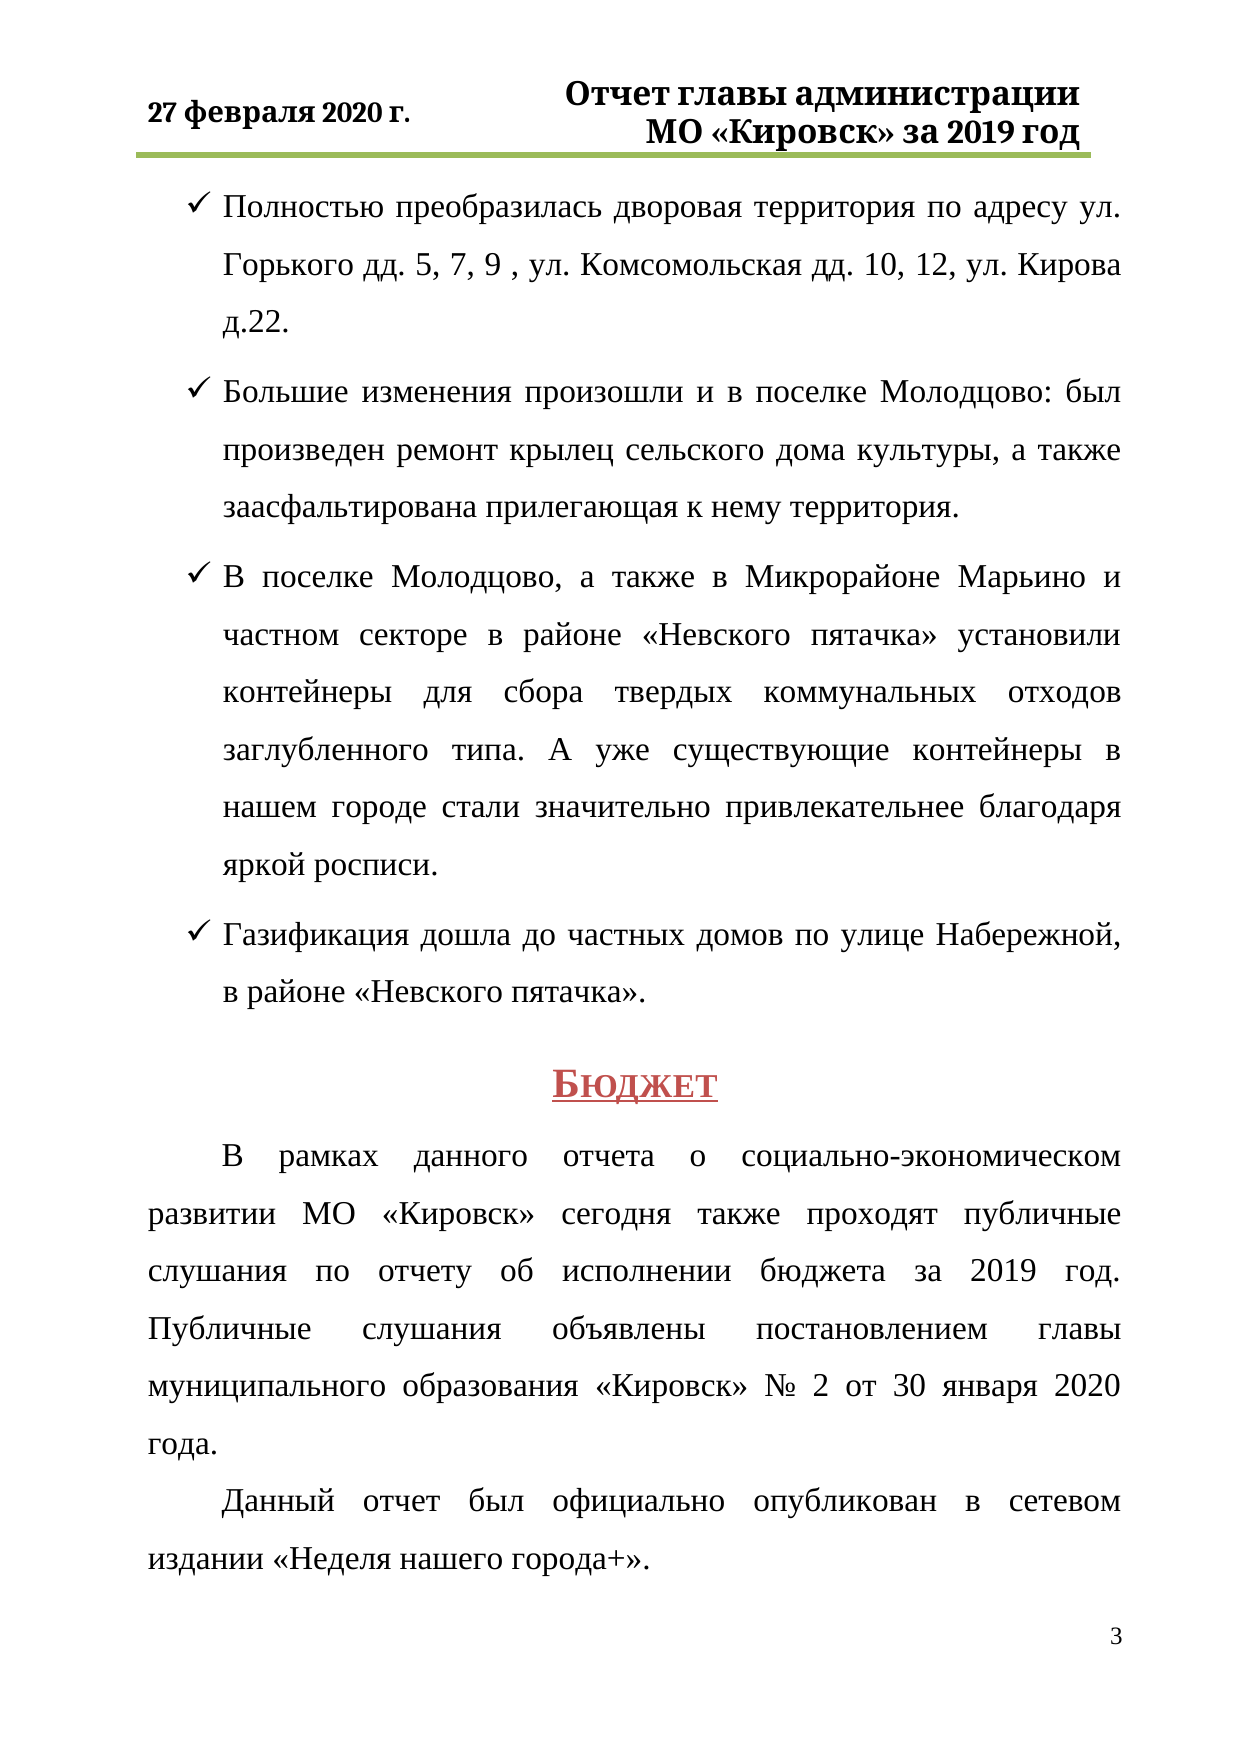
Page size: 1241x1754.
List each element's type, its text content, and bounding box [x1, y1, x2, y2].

subtitle Бюджет [148, 1058, 1122, 1106]
list Полностью преобразилась дворовая территория по адресу ул. Горького дд. 5, 7, 9 , ул. Комсомольская дд. 10, 12, ул. Кирова д.22. [185, 187, 1122, 340]
list Газификация дошла до частных домов по улице Набережной, в районе «Невского пятачка». [185, 914, 1122, 1010]
subtitle В рамках данного отчета о социально-экономическом развитии МО «Кировск» сегодня также проходят публичные слушания по отчету об исполнении бюджета за 2019 год. Публичные слушания объявлены постановлением главы муниципального образования «Кировск» № 2 от 30 января 2020 года. [148, 1135, 1122, 1461]
list Большие изменения произошли и в поселке Молодцово: был произведен ремонт крылец сельского дома культуры, а также заасфальтирована прилегающая к нему территория. [185, 372, 1122, 525]
subtitle Данный отчет был официально опубликован в сетевом издании «Неделя нашего города+». [148, 1480, 1122, 1576]
list В поселке Молодцово, а также в Микрорайоне Марьино и частном секторе в районе «Невского пятачка» установили контейнеры для сбора твердых коммунальных отходов заглубленного типа. А уже существующие контейнеры в нашем городе стали значительно привлекательнее благодаря яркой росписи. [185, 557, 1122, 882]
